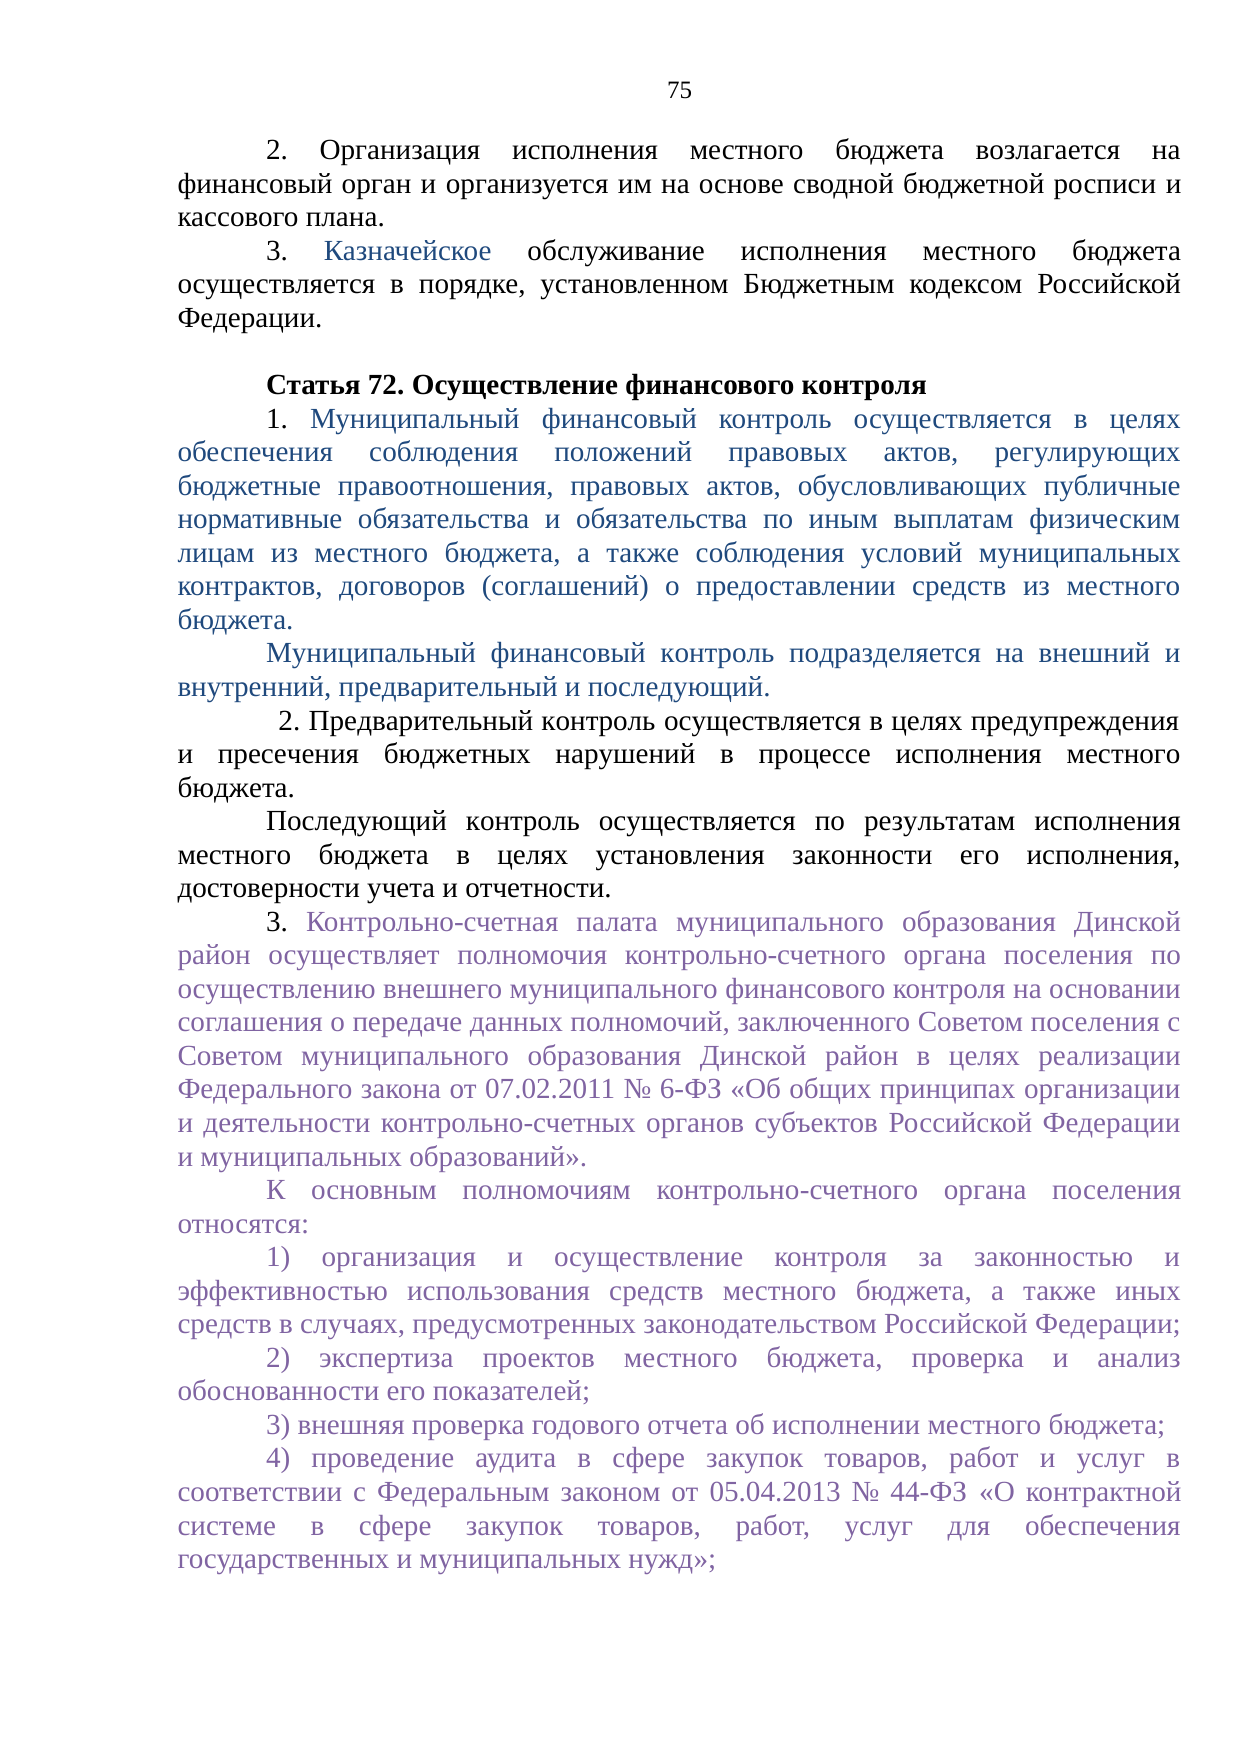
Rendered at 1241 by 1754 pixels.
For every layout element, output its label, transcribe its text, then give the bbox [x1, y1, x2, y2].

text Муниципальный финансовый контроль подразделяется на внешний и внутренний, предварительный и последующий. [177, 636, 1181, 703]
text 4) проведение аудита в сфере закупок товаров, работ и услуг в соответствии с Федеральным законом от 05.04.2013 № 44-ФЗ «О контрактной системе в сфере закупок товаров, работ, услуг для обеспечения государственных и муниципальных нужд»; [177, 1441, 1181, 1575]
text 2) экспертиза проектов местного бюджета, проверка и анализ обоснованности его показателей; [177, 1340, 1181, 1407]
text 3) внешняя проверка годового отчета об исполнении местного бюджета; [177, 1407, 1181, 1441]
text 3. Контрольно-счетная палата муниципального образования Динской район осуществляет полномочия контрольно-счетного органа поселения по осуществлению внешнего муниципального финансового контроля на основании соглашения о передаче данных полномочий, заключенного Советом поселения с Советом муниципального образования Динской район в целях реализации Федерального закона от 07.02.2011 № 6-ФЗ «Об общих принципах организации и деятельности контрольно-счетных органов субъектов Российской Федерации и муниципальных образований». [177, 904, 1181, 1172]
text 3. Казначейское обслуживание исполнения местного бюджета осуществляется в порядке, установленном Бюджетным кодексом Российской Федерации. [177, 233, 1181, 334]
text К основным полномочиям контрольно-счетного органа поселения относятся: [177, 1172, 1181, 1239]
text 1) организация и осуществление контроля за законностью и эффективностью использования средств местного бюджета, а также иных средств в случаях, предусмотренных законодательством Российской Федерации; [177, 1239, 1181, 1340]
text Последующий контроль осуществляется по результатам исполнения местного бюджета в целях установления законности его исполнения, достоверности учета и отчетности. [177, 803, 1181, 904]
text 2. Предварительный контроль осуществляется в целях предупреждения и пресечения бюджетных нарушений в процессе исполнения местного бюджета. [177, 703, 1181, 803]
text Статья 72. Осуществление финансового контроля [177, 367, 1181, 401]
text 2. Организация исполнения местного бюджета возлагается на финансовый орган и организуется им на основе сводной бюджетной росписи и кассового плана. [177, 132, 1181, 233]
text 1. Муниципальный финансовый контроль осуществляется в целях обеспечения соблюдения положений правовых актов, регулирующих бюджетные правоотношения, правовых актов, обусловливающих публичные нормативные обязательства и обязательства по иным выплатам физическим лицам из местного бюджета, а также соблюдения условий муниципальных контрактов, договоров (соглашений) о предоставлении средств из местного бюджета. [177, 401, 1181, 636]
